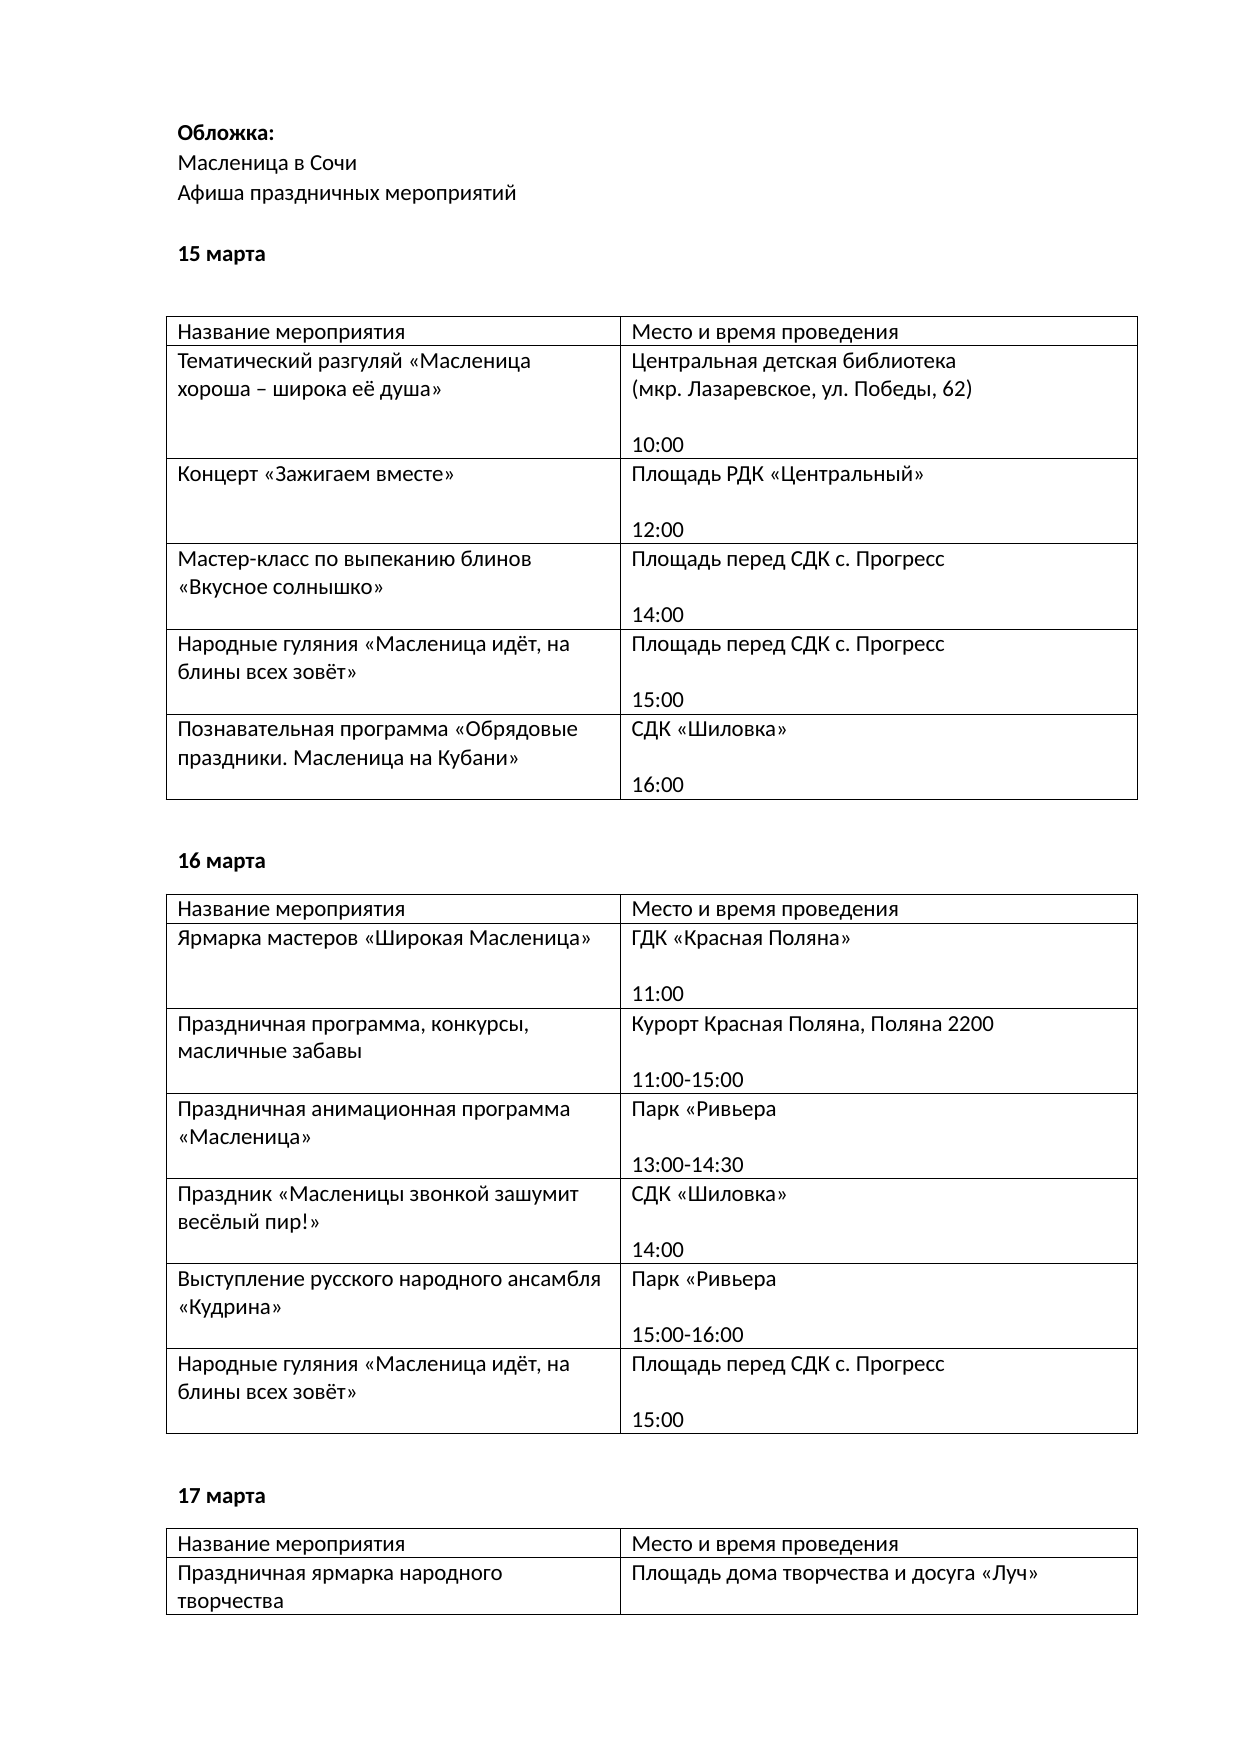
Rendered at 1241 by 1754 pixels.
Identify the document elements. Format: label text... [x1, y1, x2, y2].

text Обложка: [177, 118, 1152, 146]
table_cell Народные гуляния «Масленица идёт, на блины всех зовёт» [167, 1349, 620, 1433]
table_cell Праздничная программа, конкурсы, масличные забавы [167, 1009, 620, 1093]
table_cell СДК «Шиловка» 14:00 [621, 1179, 1137, 1263]
table_header Название мероприятия [167, 317, 620, 345]
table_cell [167, 1558, 620, 1614]
table_cell Площадь перед СДК с. Прогресс 15:00 [621, 630, 1137, 713]
table_header Место и время проведения [621, 317, 1137, 345]
table_cell Центральная детская библиотека (мкр. Лазаревское, ул. Победы, 62) 10:00 [621, 346, 1137, 458]
table_cell Тематический разгуляй «Масленица хороша – широка её душа» [167, 346, 620, 458]
text 15 марта [177, 239, 1152, 267]
table_cell Площадь РДК «Центральный» 12:00 [621, 459, 1137, 543]
table_cell Курорт Красная Поляна, Поляна 2200 11:00-15:00 [621, 1009, 1137, 1093]
table_cell Познавательная программа «Обрядовые праздники. Масленица на Кубани» [167, 715, 620, 799]
table_cell Праздник «Масленицы звонкой зашумит весёлый пир!» [167, 1179, 620, 1263]
text Масленица в Сочи [177, 148, 1152, 176]
table_cell СДК «Шиловка» 16:00 [621, 715, 1137, 799]
table_cell Народные гуляния «Масленица идёт, на блины всех зовёт» [167, 630, 620, 713]
table_cell Концерт «Зажигаем вместе» [167, 459, 620, 543]
table_cell Мастер-класс по выпеканию блинов «Вкусное солнышко» [167, 544, 620, 628]
table_cell Площадь перед СДК с. Прогресс 14:00 [621, 544, 1137, 628]
table_cell ГДК «Красная Поляна» 11:00 [621, 924, 1137, 1008]
text Афиша праздничных мероприятий [177, 178, 1152, 207]
table_header Место и время проведения [621, 895, 1137, 922]
table_cell Площадь перед СДК с. Прогресс 15:00 [621, 1349, 1137, 1433]
text 17 марта [177, 1481, 1152, 1509]
table_cell Праздничная анимационная программа «Масленица» [167, 1094, 620, 1178]
table_cell Парк «Ривьера 15:00-16:00 [621, 1264, 1137, 1348]
table_cell Парк «Ривьера 13:00-14:30 [621, 1094, 1137, 1178]
table_cell Ярмарка мастеров «Широкая Масленица» [167, 924, 620, 1008]
table_header Название мероприятия [167, 1529, 620, 1557]
text 16 марта [177, 847, 1152, 874]
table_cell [621, 1558, 1137, 1614]
table_header Название мероприятия [167, 895, 620, 922]
table_header Место и время проведения [621, 1529, 1137, 1557]
table_cell Выступление русского народного ансамбля «Кудрина» [167, 1264, 620, 1348]
